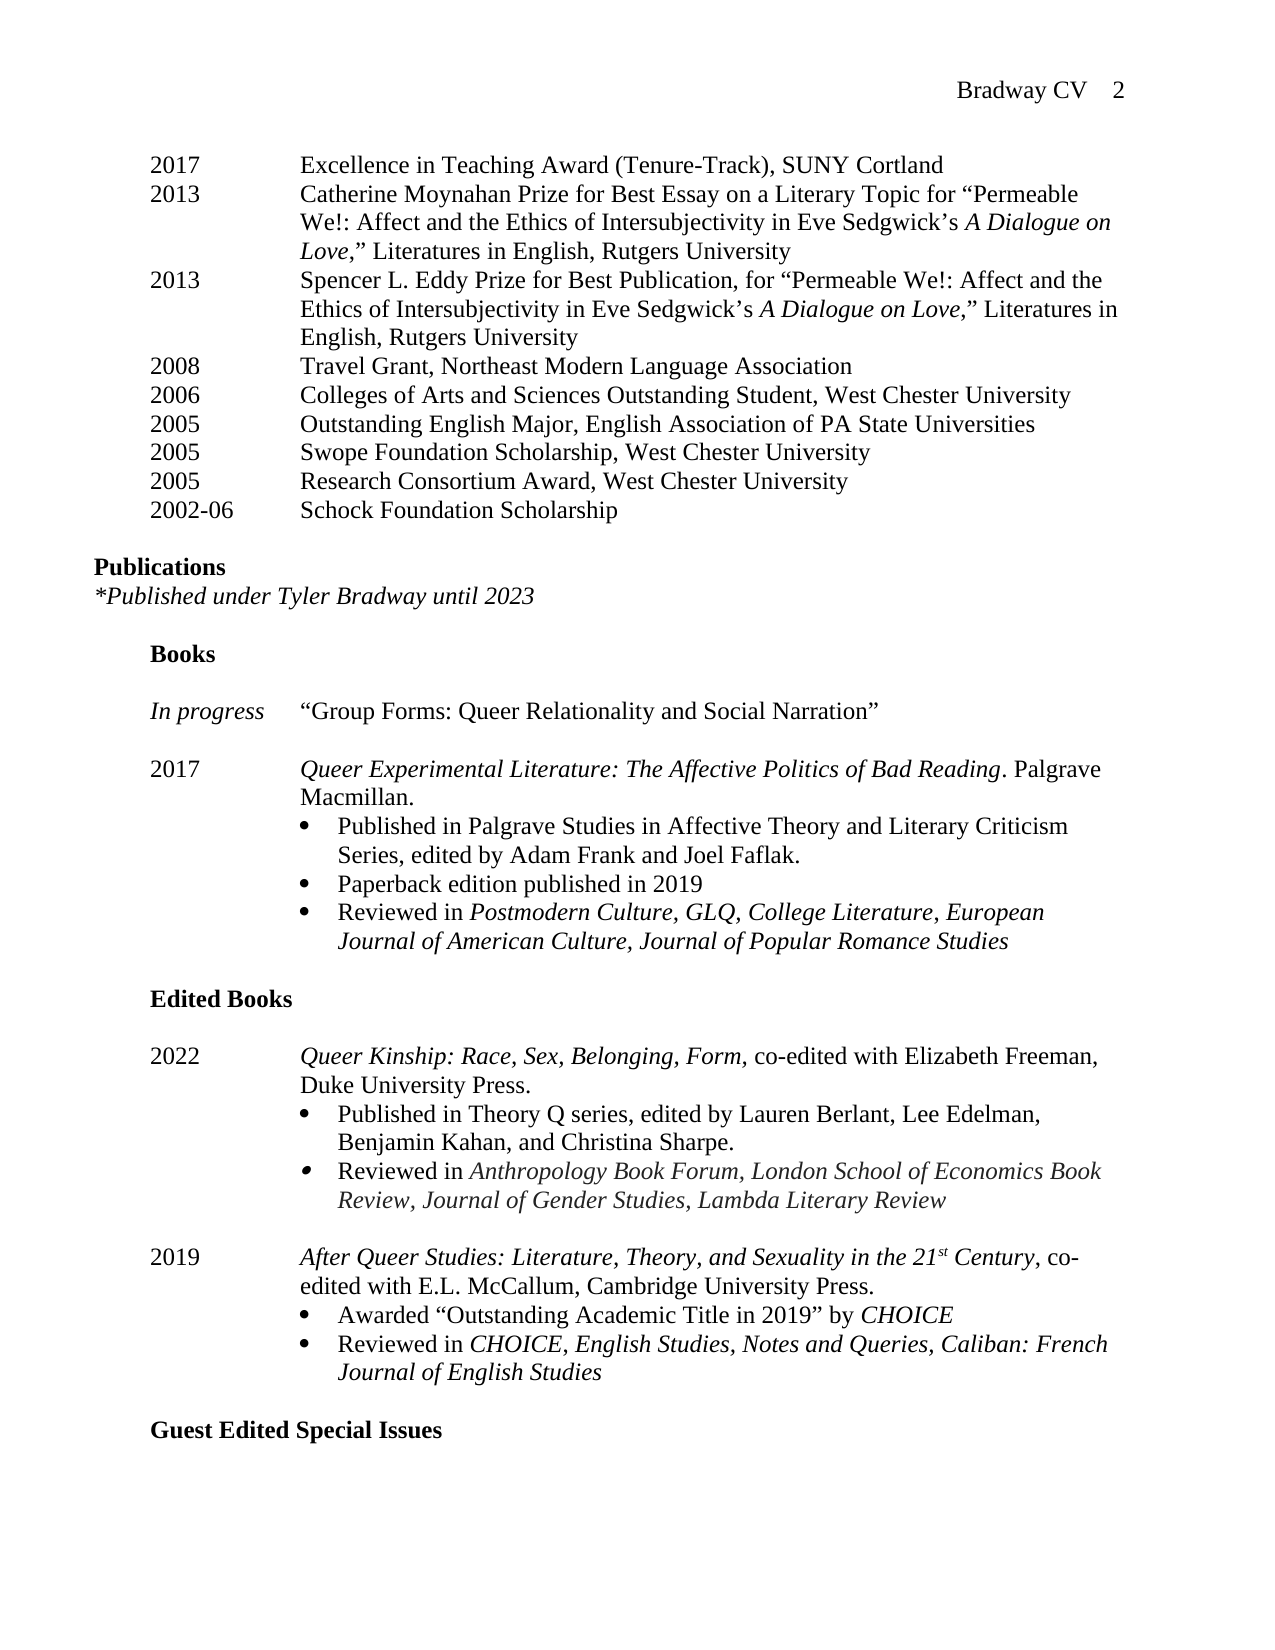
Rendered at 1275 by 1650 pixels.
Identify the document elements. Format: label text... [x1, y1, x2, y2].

text In progress “Group Forms: Queer Relationality and Social Narration” [94, 696, 1125, 725]
text 2017 Excellence in Teaching Award (Tenure-Track), SUNY Cortland [150, 150, 1125, 179]
list Reviewed in CHOICE, English Studies, Notes and Queries, Caliban: French Journal of English Studies [300, 1329, 1125, 1386]
list Reviewed in Anthropology Book Forum, London School of Economics Book Review, Journal of Gender Studies, Lambda Literary Review [946, 1156, 1125, 1214]
text Publications [94, 552, 1125, 581]
text Books [94, 639, 1125, 667]
list Published in Theory Q series, edited by Lauren Berlant, Lee Edelman, Benjamin Kahan, and Christina Sharpe. [300, 1099, 1125, 1156]
text 2005 Swope Foundation Scholarship, West Chester University [150, 437, 1125, 466]
text 2013 Spencer L. Eddy Prize for Best Publication, for “Permeable We!: Affect and the Ethics of Intersubjectivity in Eve Sedgwick’s A Dialogue on Love,” Literatures in English, Rutgers University [150, 265, 1125, 351]
text 2006 Colleges of Arts and Sciences Outstanding Student, West Chester University [150, 380, 1125, 409]
text Guest Edited Special Issues [150, 1415, 1125, 1444]
text 2013 Catherine Moynahan Prize for Best Essay on a Literary Topic for “Permeable We!: Affect and the Ethics of Intersubjectivity in Eve Sedgwick’s A Dialogue on Love,” Literatures in English, Rutgers University [150, 179, 1125, 265]
text *Published under Tyler Bradway until 2023 [94, 581, 1125, 610]
list Reviewed in Anthropology Book Forum, London School of Economics Book Review, Journal of Gender Studies, Lambda Literary Review [300, 1156, 469, 1214]
list Reviewed in Postmodern Culture, GLQ, College Literature, European Journal of American Culture, Journal of Popular Romance Studies [300, 897, 1125, 955]
text 2005 Research Consortium Award, West Chester University [150, 466, 1125, 495]
text 2022 Queer Kinship: Race, Sex, Belonging, Form, co-edited with Elizabeth Freeman, Duke University Press. [150, 1041, 1125, 1099]
list Published in Palgrave Studies in Affective Theory and Literary Criticism Series, edited by Adam Frank and Joel Faflak. [300, 811, 1125, 869]
text 2002-06 Schock Foundation Scholarship [150, 495, 1125, 524]
text 2008 Travel Grant, Northeast Modern Language Association [150, 351, 1125, 380]
text 2017 Queer Experimental Literature: The Affective Politics of Bad Reading. Palgrave Macmillan. [150, 754, 1125, 811]
list Paperback edition published in 2019 [300, 869, 1125, 897]
text 2019 After Queer Studies: Literature, Theory, and Sexuality in the 21st Century, co-edited with E.L. McCallum, Cambridge University Press. [150, 1242, 1125, 1300]
text 2005 Outstanding English Major, English Association of PA State Universities [150, 409, 1125, 437]
list Awarded “Outstanding Academic Title in 2019” by CHOICE [300, 1300, 1125, 1329]
text Edited Books [94, 984, 1125, 1012]
